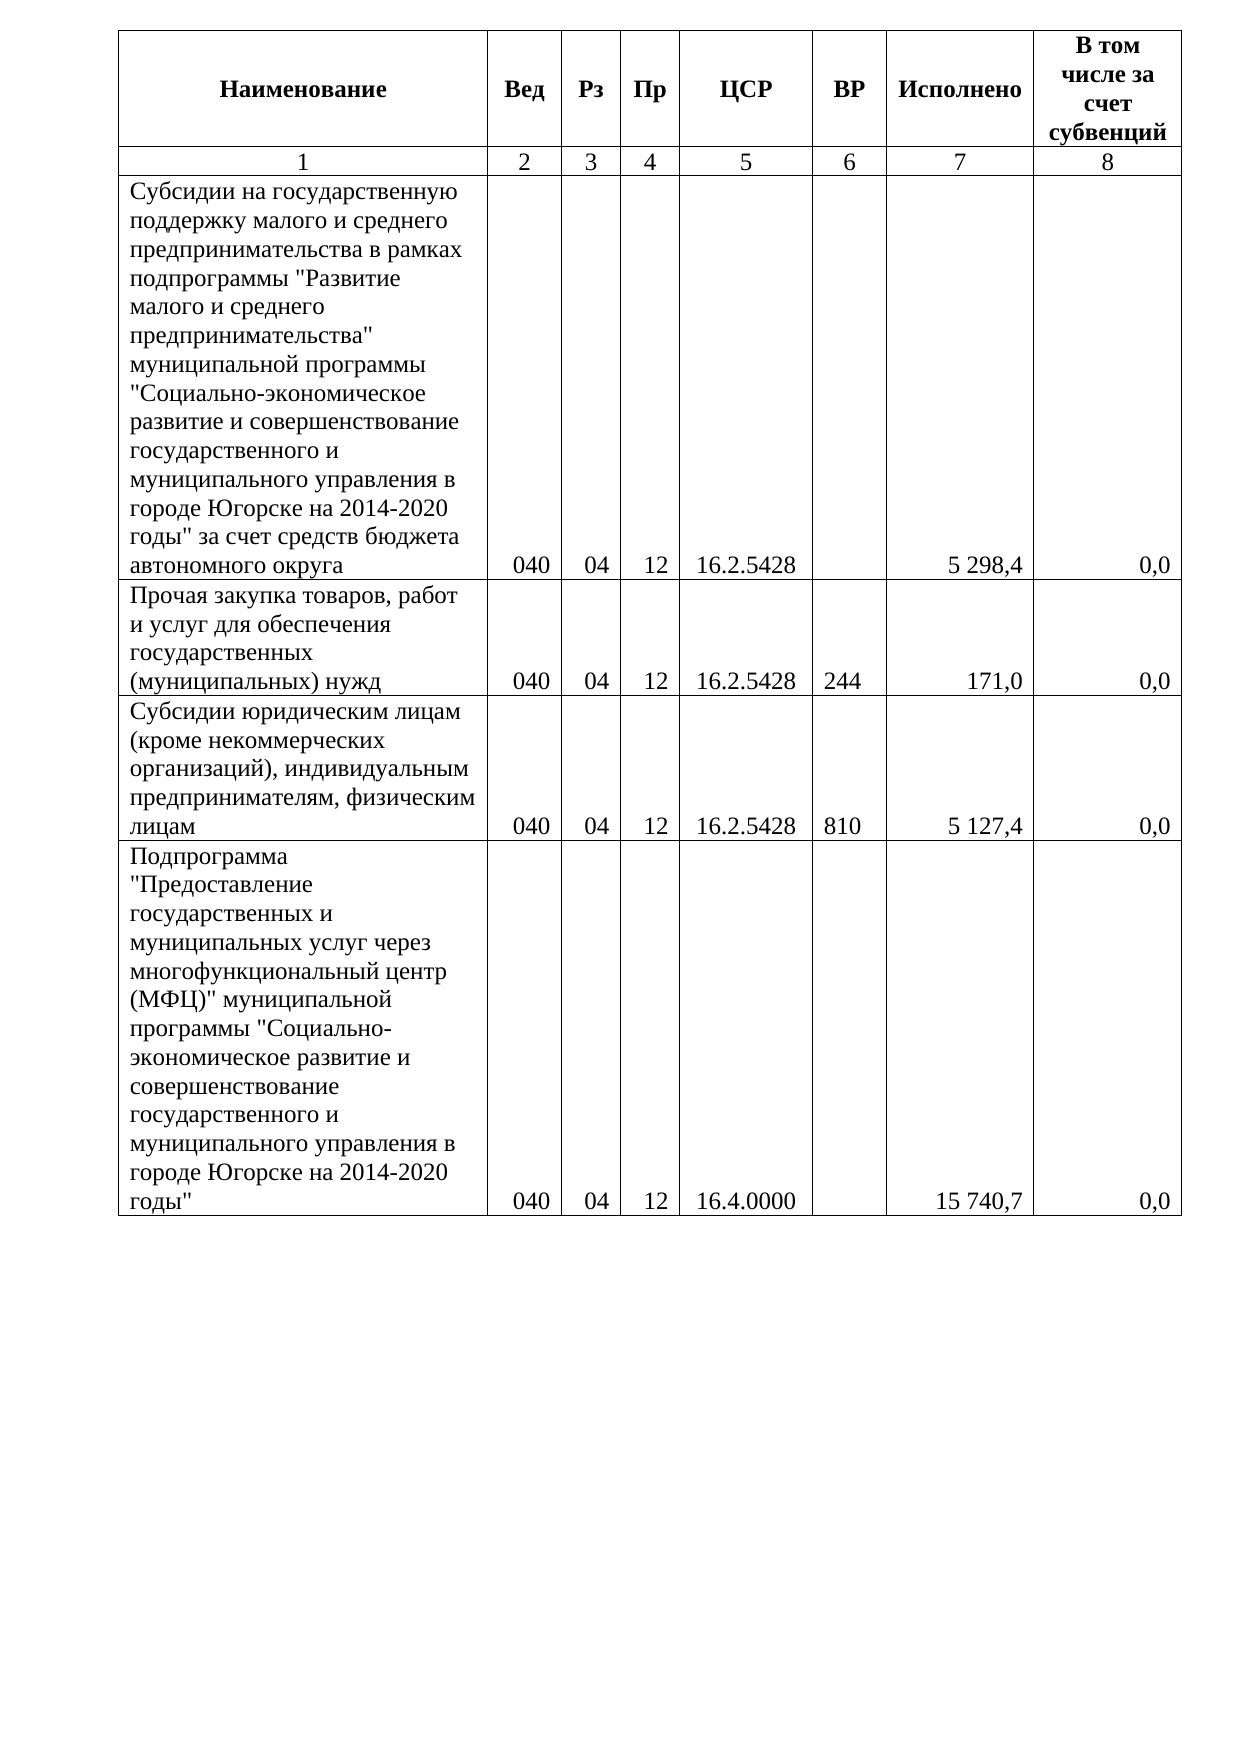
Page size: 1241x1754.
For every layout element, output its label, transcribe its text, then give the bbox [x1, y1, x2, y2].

table_header Наименование [119, 31, 487, 146]
table_cell 5 127,4 [887, 696, 1033, 840]
table_cell 16.2.5428 [680, 176, 812, 579]
table_cell 15 740,7 [887, 841, 1033, 1214]
table_cell 5 [680, 147, 812, 175]
table_cell 16.4.0000 [680, 841, 812, 1214]
table_cell 2 [488, 147, 561, 175]
table_cell 04 [562, 580, 620, 695]
table_cell 12 [621, 580, 679, 695]
table_cell 040 [488, 580, 561, 695]
table_header Исполнено [887, 31, 1033, 146]
table_cell 810 [813, 696, 886, 840]
table_cell 040 [488, 176, 561, 579]
table_cell 12 [621, 696, 679, 840]
table_cell 244 [813, 580, 886, 695]
table_header ЦСР [680, 31, 812, 146]
table_cell 0,0 [1034, 580, 1181, 695]
table_cell 12 [621, 176, 679, 579]
table_cell 16.2.5428 [680, 580, 812, 695]
table_cell 0,0 [1034, 176, 1181, 579]
table_cell 4 [621, 147, 679, 175]
table_cell 040 [488, 696, 561, 840]
table_header Пр [621, 31, 679, 146]
table_cell 6 [813, 147, 886, 175]
table_cell 16.2.5428 [680, 696, 812, 840]
table_cell 04 [562, 176, 620, 579]
table_cell 8 [1034, 147, 1181, 175]
table_cell Прочая закупка товаров, работ и услуг для обеспечения государственных (муниципальных) нужд [119, 580, 487, 695]
table_cell 040 [488, 841, 561, 1214]
table_cell 04 [562, 696, 620, 840]
table_cell 0,0 [1034, 841, 1181, 1214]
table_cell 3 [562, 147, 620, 175]
table_cell 5 298,4 [887, 176, 1033, 579]
table_cell 171,0 [887, 580, 1033, 695]
table_header В том числе за счет субвенций [1034, 31, 1181, 146]
table_header ВР [813, 31, 886, 146]
table_cell 12 [621, 841, 679, 1214]
table_cell [813, 176, 886, 579]
table_cell [813, 841, 886, 1214]
table_header Рз [562, 31, 620, 146]
table_header Вед [488, 31, 561, 146]
table_cell 0,0 [1034, 696, 1181, 840]
table_cell Подпрограмма "Предоставление государственных и муниципальных услуг через многофункциональный центр (МФЦ)" муниципальной программы "Социально-экономическое развитие и совершенствование государственного и муниципального управления в городе Югорске на 2014-2020 годы" [119, 841, 487, 1214]
table_cell Субсидии на государственную поддержку малого и среднего предпринимательства в рамках подпрограммы "Развитие малого и среднего предпринимательства" муниципальной программы "Социально-экономическое развитие и совершенствование государственного и муниципального управления в городе Югорске на 2014-2020 годы" за счет средств бюджета автономного округа [119, 176, 487, 579]
table_cell 04 [562, 841, 620, 1214]
table_cell Субсидии юридическим лицам (кроме некоммерческих организаций), индивидуальным предпринимателям, физическим лицам [119, 696, 487, 840]
table_cell 7 [887, 147, 1033, 175]
table_cell 1 [119, 147, 487, 175]
